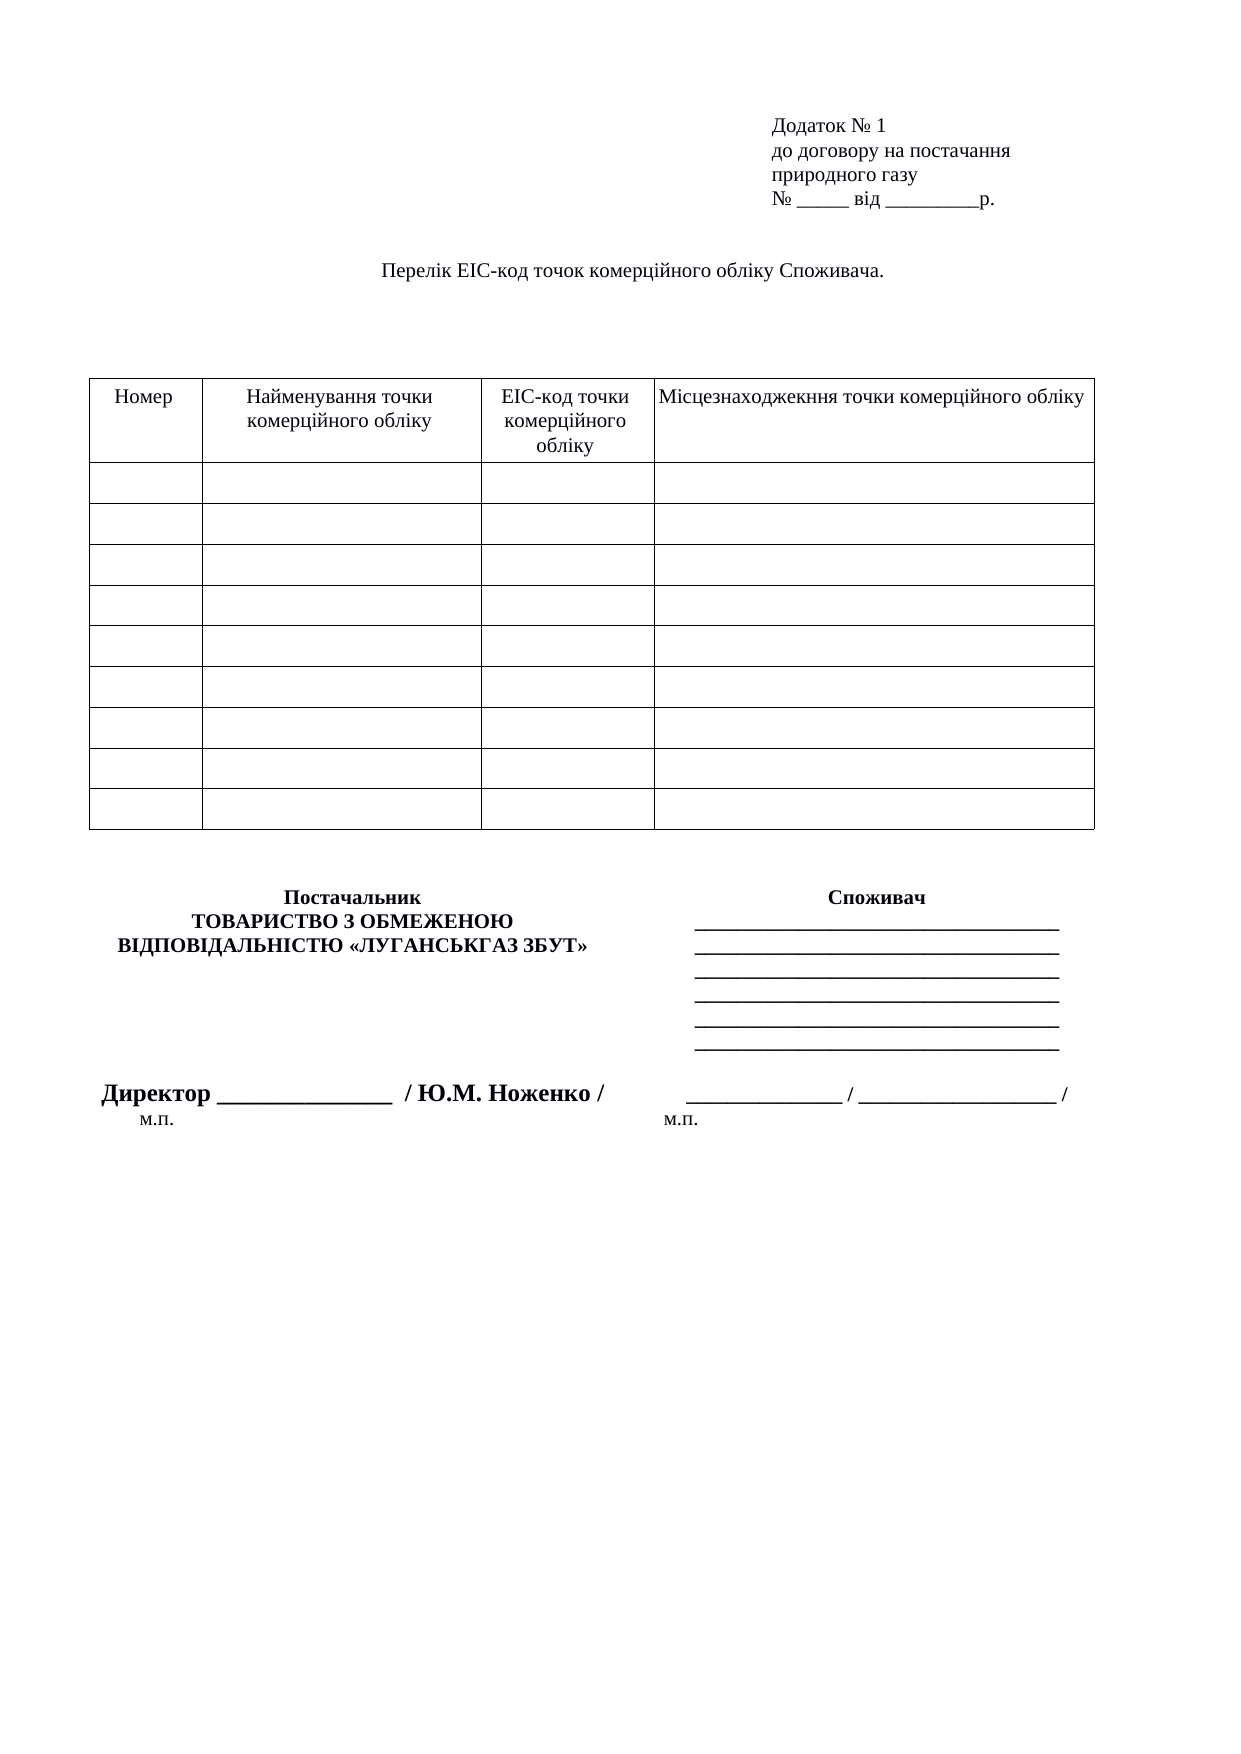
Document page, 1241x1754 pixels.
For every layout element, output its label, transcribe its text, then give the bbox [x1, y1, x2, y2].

table_cell [655, 749, 1094, 788]
table_cell [482, 708, 654, 747]
table_cell [203, 586, 481, 625]
table_header Номер [90, 379, 202, 462]
text Додаток № 1 [772, 113, 1175, 137]
table_header EIC-код точки комерційного обліку [482, 379, 654, 462]
table_cell [203, 504, 481, 544]
table_cell [203, 667, 481, 707]
table_header Найменування точки комерційного обліку [203, 379, 481, 462]
table_cell [203, 463, 481, 503]
table_cell [203, 789, 481, 829]
table_cell [482, 749, 654, 788]
table_cell [90, 463, 202, 503]
table_cell [482, 463, 654, 503]
table_cell [90, 789, 202, 829]
table_cell [655, 667, 1094, 707]
table_cell [203, 545, 481, 584]
table_cell [655, 708, 1094, 747]
table_cell [90, 708, 202, 747]
text № _____ від _________р. [772, 186, 1175, 210]
table_cell [90, 586, 202, 625]
text Перелік EIC-код точок комерційного обліку Споживача. [90, 258, 1175, 282]
table_cell [482, 545, 654, 584]
table_cell [90, 749, 202, 788]
table_cell [655, 626, 1094, 666]
table_cell [482, 789, 654, 829]
table_cell [655, 586, 1094, 625]
table_cell [90, 545, 202, 584]
table_cell [203, 708, 481, 747]
table_cell [203, 749, 481, 788]
table_header Місцезнаходжекння точки комерційного обліку [655, 379, 1094, 462]
text природного газу [772, 162, 1175, 186]
table_cell [90, 667, 202, 707]
table_cell [655, 463, 1094, 503]
table_cell [482, 667, 654, 707]
table_cell [482, 626, 654, 666]
text до договору на постачання [772, 137, 1175, 162]
table_cell [655, 545, 1094, 584]
table_cell [90, 626, 202, 666]
table_cell [655, 789, 1094, 829]
table_cell [482, 504, 654, 544]
table_cell [203, 626, 481, 666]
table_cell [655, 504, 1094, 544]
table_cell [90, 504, 202, 544]
table_cell [482, 586, 654, 625]
